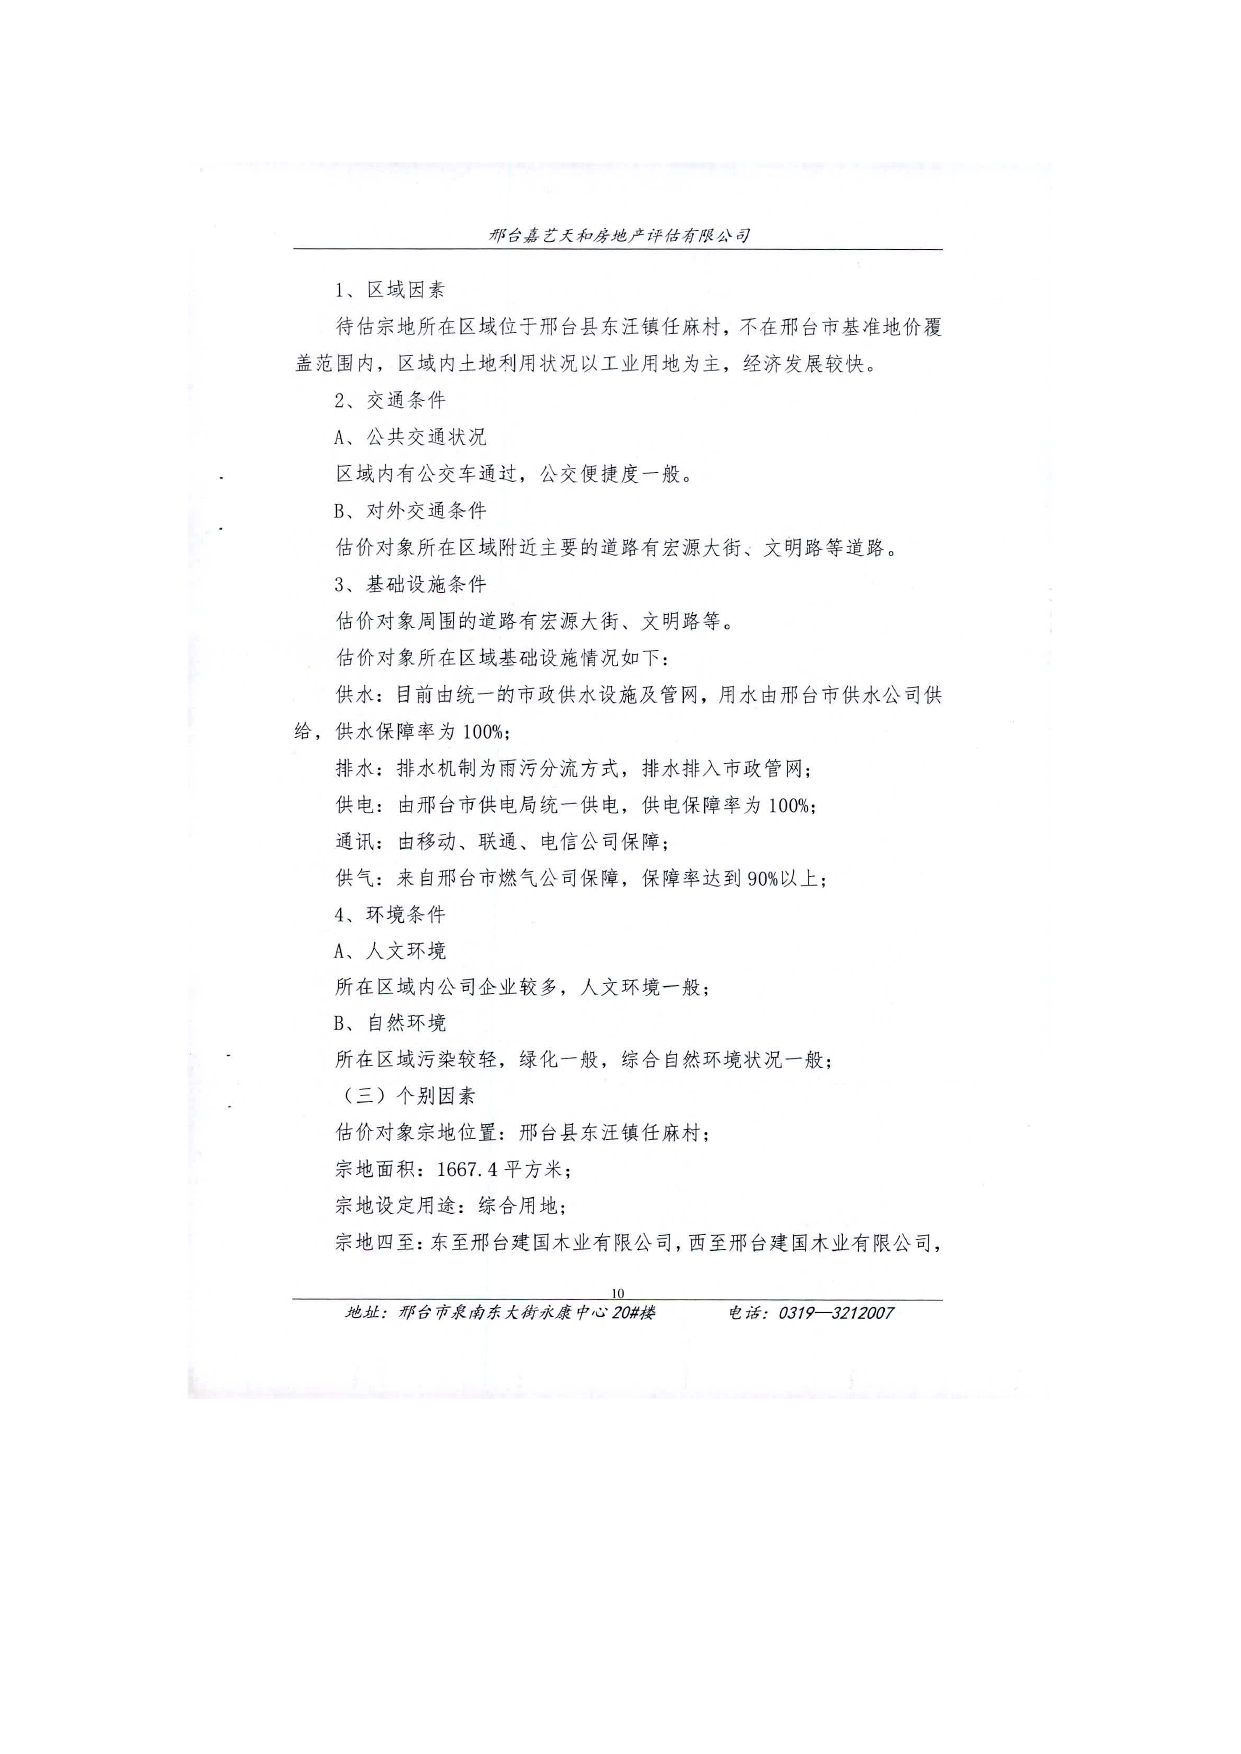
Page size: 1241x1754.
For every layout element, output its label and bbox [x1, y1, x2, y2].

picture [187, 162, 1053, 1399]
